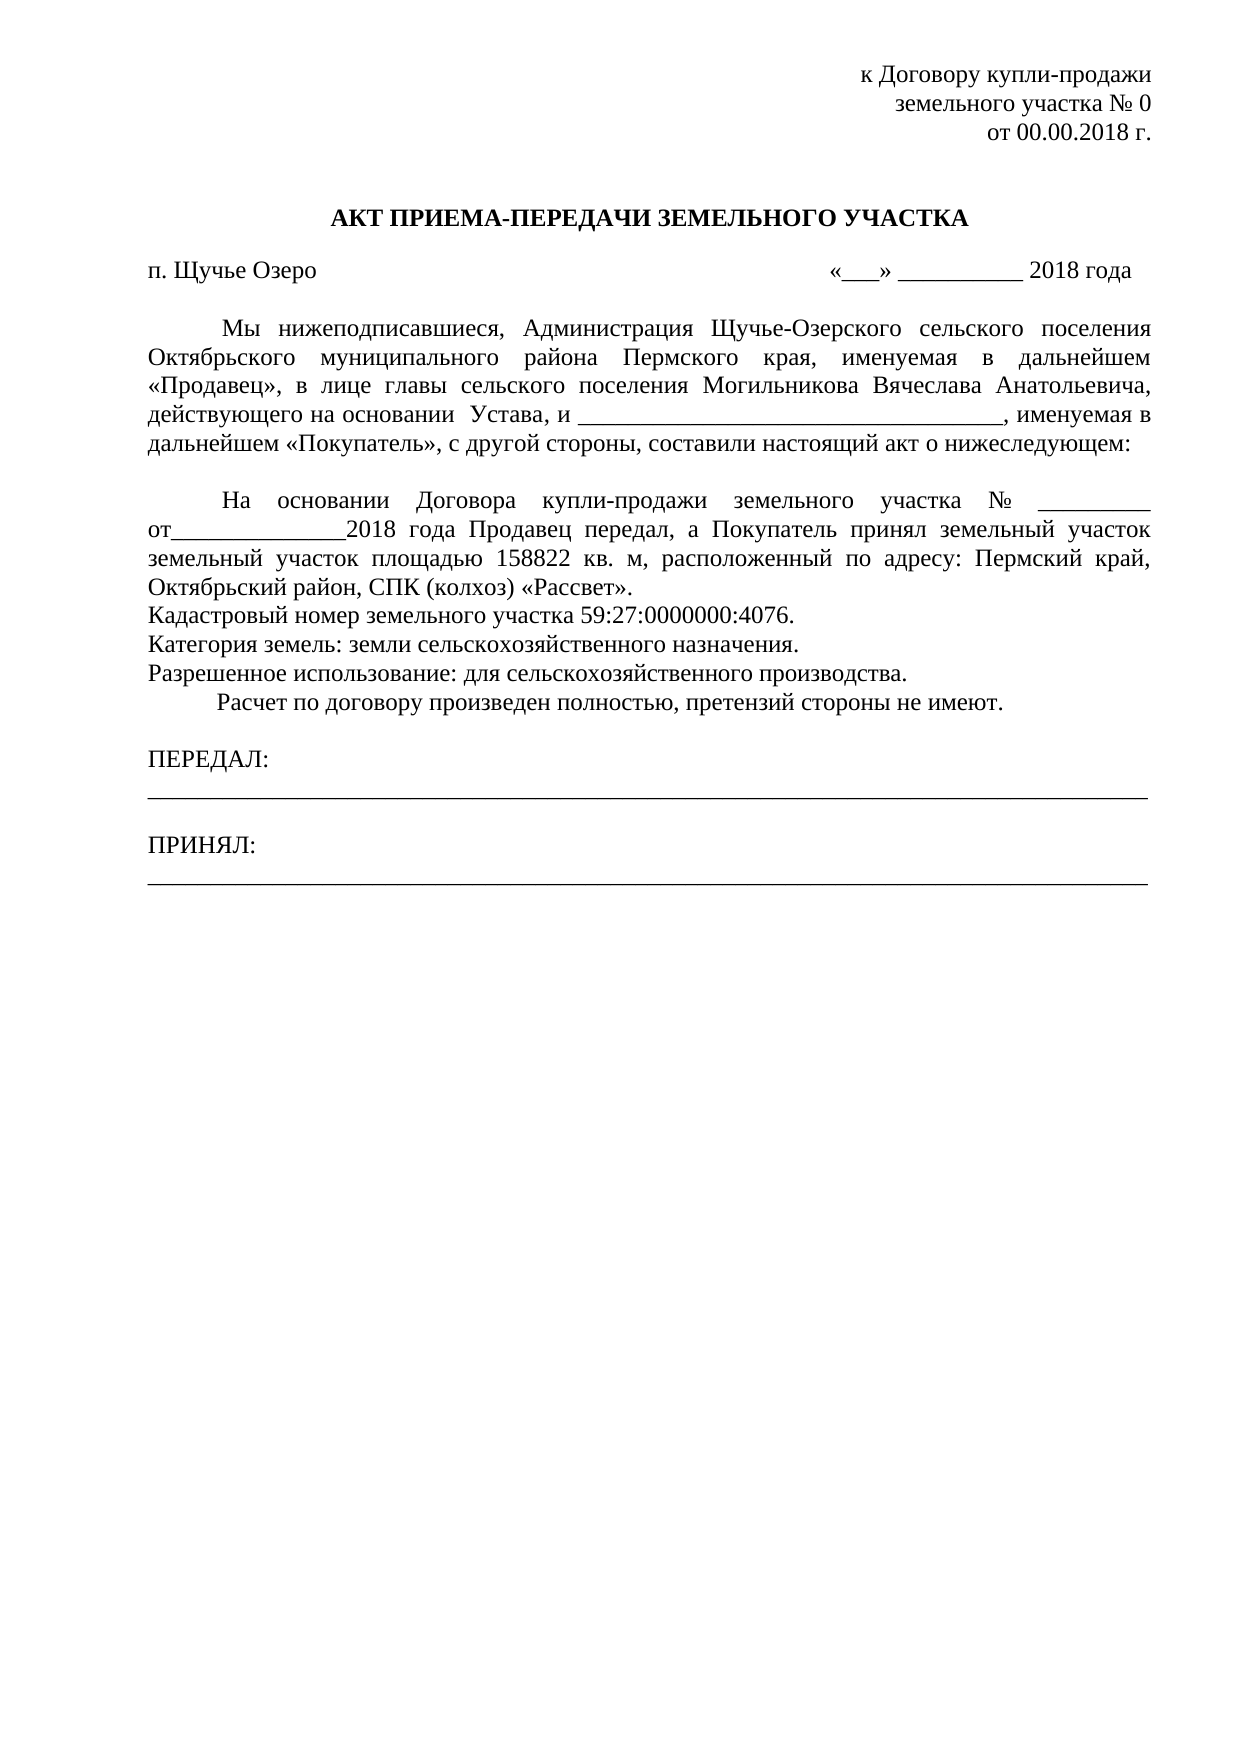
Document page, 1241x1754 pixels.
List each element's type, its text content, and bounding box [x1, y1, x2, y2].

text ________________________________________________________________________________ [148, 773, 1152, 802]
text земельного участка № 0 [148, 88, 1152, 117]
text Разрешенное использование: для сельскохозяйственного производства. [148, 658, 1152, 687]
text АКТ ПРИЕМА-ПЕРЕДАЧИ ЗЕМЕЛЬНОГО УЧАСТКА [148, 203, 1152, 232]
text Кадастровый номер земельного участка 59:27:0000000:4076. [148, 601, 1152, 629]
text п. Щучье Озеро «___» __________ 2018 года [148, 256, 1152, 284]
text Категория земель: земли сельскохозяйственного назначения. [148, 629, 1152, 658]
text от 00.00.2018 г. [148, 117, 1152, 145]
text ПЕРЕДАЛ: [148, 744, 1152, 773]
text ПРИНЯЛ: ________________________________________________________________________________ [148, 831, 1152, 888]
text На основании Договора купли-продажи земельного участка № _________ от______________2018 года Продавец передал, а Покупатель принял земельный участок земельный участок площадью 158822 кв. м, расположенный по адресу: Пермский край, Октябрьский район, СПК (колхоз) «Рассвет». [148, 486, 1152, 601]
text Мы нижеподписавшиеся, Администрация Щучье-Озерского сельского поселения Октябрьского муниципального района Пермского края, именуемая в дальнейшем «Продавец», в лице главы сельского поселения Могильникова Вячеслава Анатольевича, действующего на основании Устава, и __________________________________, именуемая в дальнейшем «Покупатель», с другой стороны, составили настоящий акт о нижеследующем: [148, 313, 1152, 457]
text к Договору купли-продажи [148, 59, 1152, 88]
text Расчет по договору произведен полностью, претензий стороны не имеют. [148, 687, 1152, 716]
